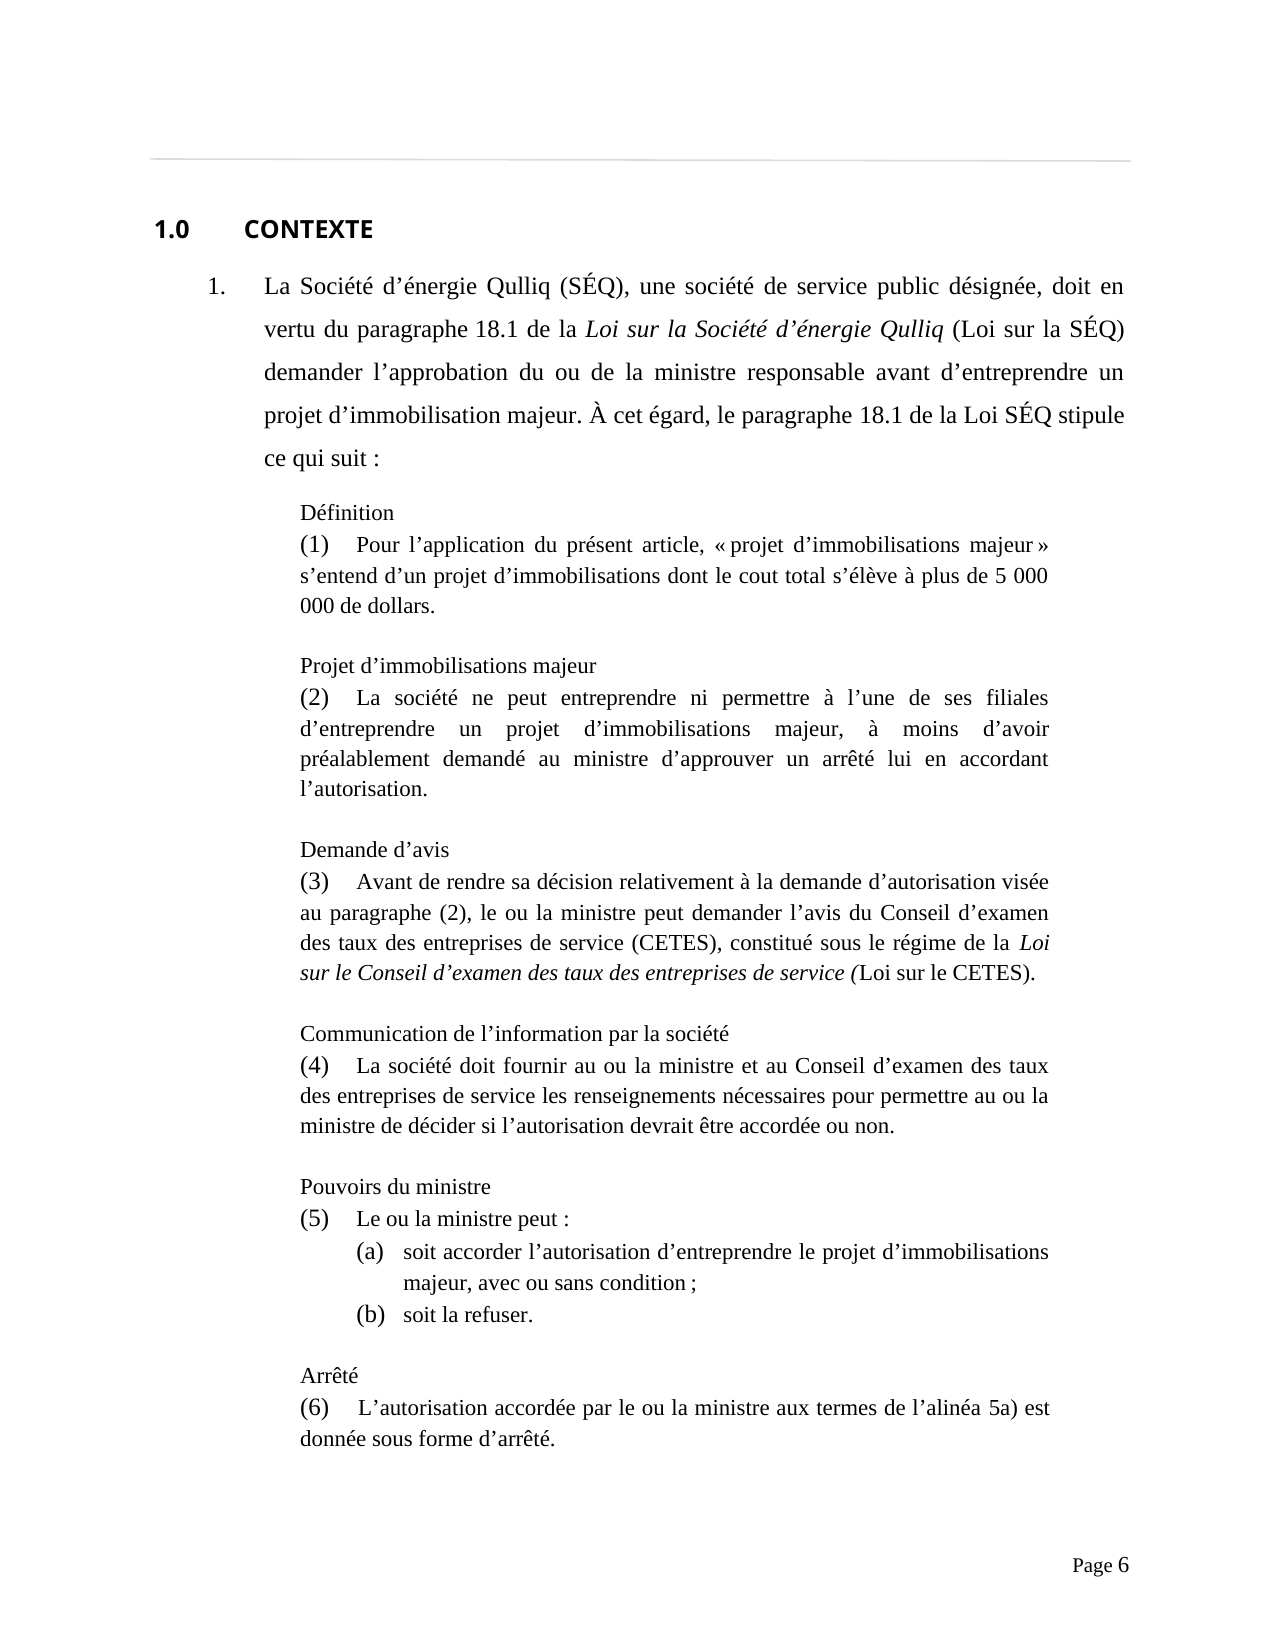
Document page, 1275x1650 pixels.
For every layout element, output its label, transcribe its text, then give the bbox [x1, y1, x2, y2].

text Communication de l’information par la société [300, 1019, 1050, 1046]
list Le ou la ministre peut : [300, 1203, 1050, 1232]
text Arrêté [300, 1362, 1050, 1389]
subtitle CONTEXTE [154, 212, 1125, 246]
list L’autorisation accordée par le ou la ministre aux termes de l’alinéa 5a) est donnée sous forme d’arrêté. [300, 1392, 1050, 1451]
list Avant de rendre sa décision relativement à la demande d’autorisation visée au paragraphe (2), le ou la ministre peut demander l’avis du Conseil d’examen des taux des entreprises de service (CETES), constitué sous le régime de la Loi sur le Conseil d’examen des taux des entreprises de service (Loi sur le CETES). [300, 866, 1050, 986]
text Pouvoirs du ministre [300, 1173, 1050, 1199]
list La société ne peut entreprendre ni permettre à l’une de ses filiales d’entreprendre un projet d’immobilisations majeur, à moins d’avoir préalablement demandé au ministre d’approuver un arrêté lui en accordant l’autorisation. [300, 682, 1050, 802]
text La Société d’énergie Qulliq (SÉQ), une société de service public désignée, doit en vertu du paragraphe 18.1 de la Loi sur la Société d’énergie Qulliq (Loi sur la SÉQ) demander l’approbation du ou de la ministre responsable avant d’entreprendre un projet d’immobilisation majeur. À cet égard, le paragraphe 18.1 de la Loi SÉQ stipule ce qui suit : [207, 271, 1125, 472]
list La société doit fournir au ou la ministre et au Conseil d’examen des taux des entreprises de service les renseignements nécessaires pour permettre au ou la ministre de décider si l’autorisation devrait être accordée ou non. [300, 1050, 1050, 1139]
list soit accorder l’autorisation d’entreprendre le projet d’immobilisations majeur, avec ou sans condition ; [356, 1236, 1050, 1295]
text Projet d’immobilisations majeur [300, 652, 1050, 679]
text Définition [300, 499, 1050, 525]
text Demande d’avis [300, 836, 1050, 862]
list soit la refuser. [356, 1299, 1050, 1328]
list Pour l’application du présent article, « projet d’immobilisations majeur » s’entend d’un projet d’immobilisations dont le cout total s’élève à plus de 5 000 000 de dollars. [300, 529, 1050, 618]
